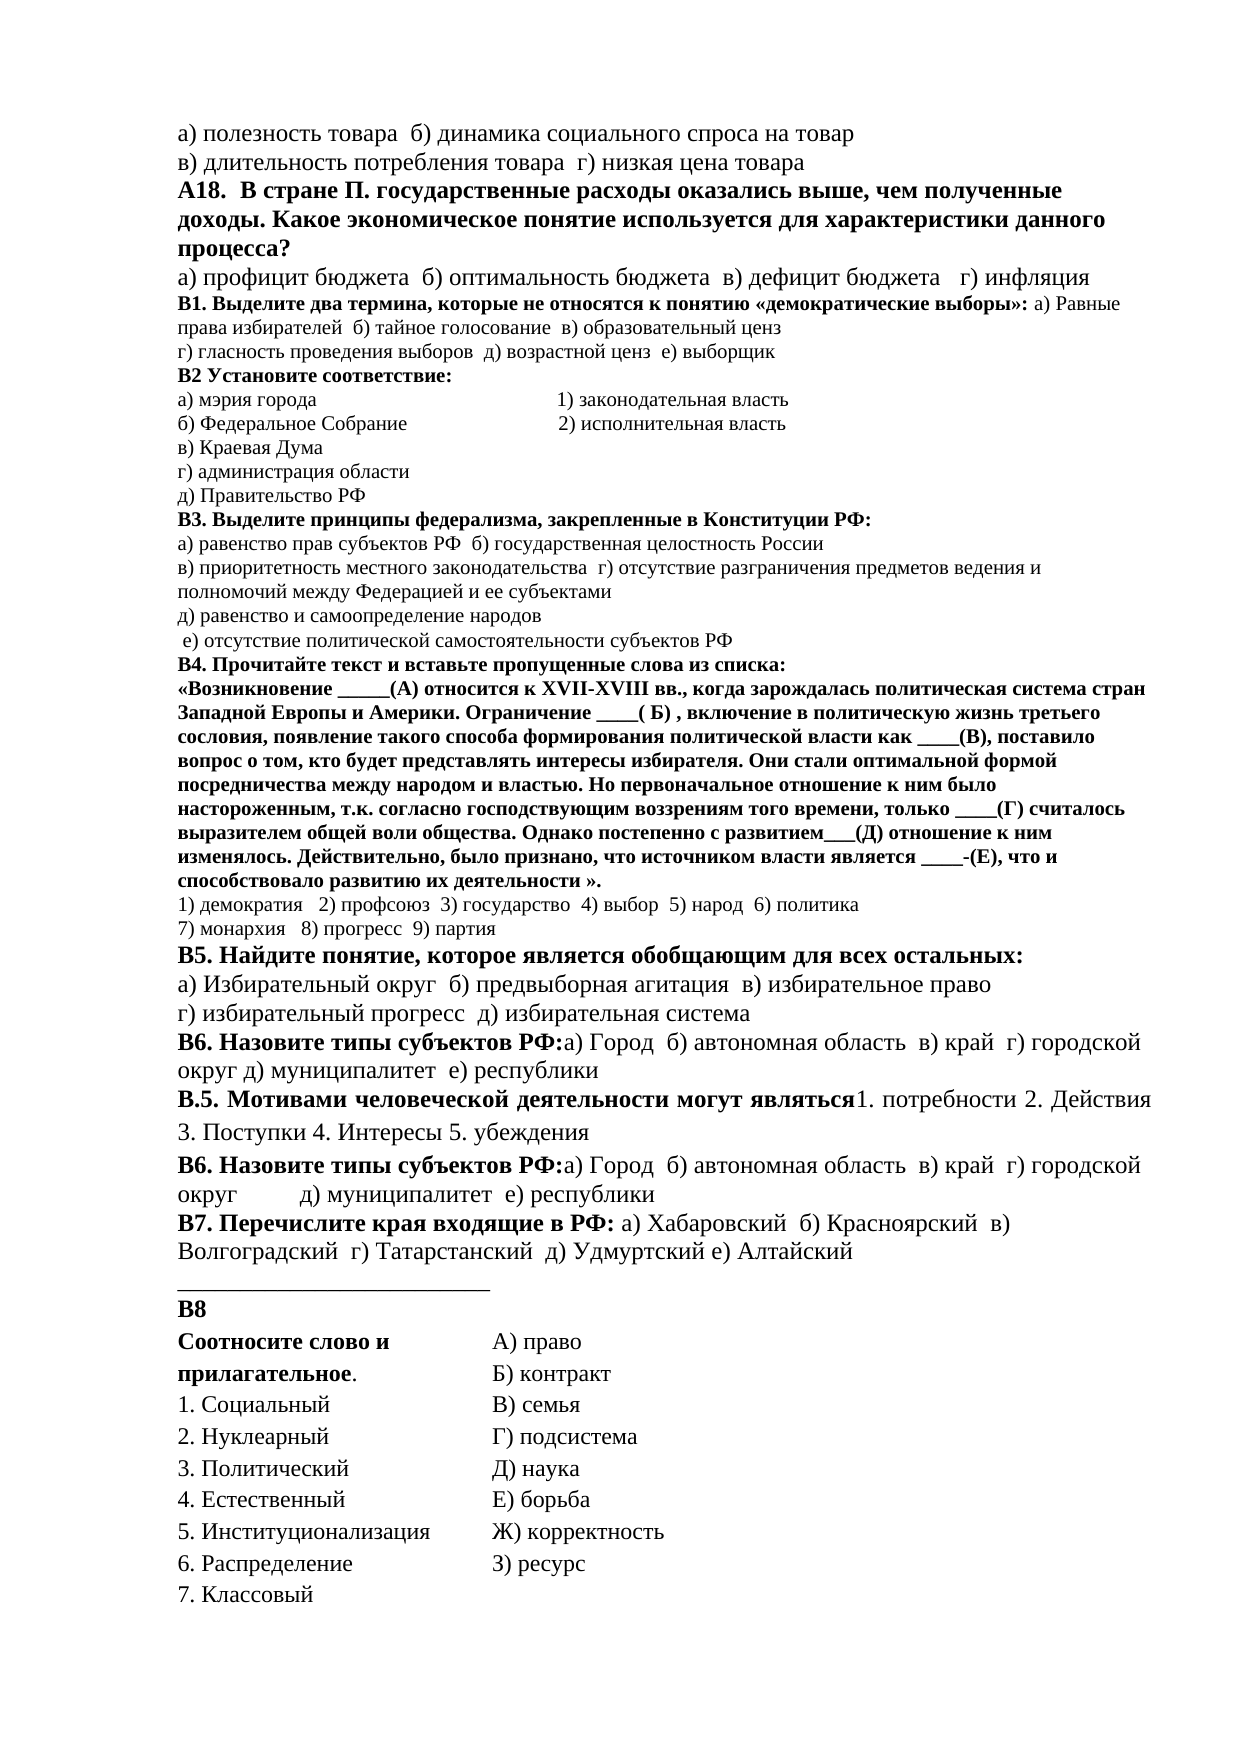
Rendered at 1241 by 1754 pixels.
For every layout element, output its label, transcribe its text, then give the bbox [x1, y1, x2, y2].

text а) мэрия города 1) законодательная власть [177, 387, 1152, 411]
text В1. Выделите два термина, которые не относятся к понятию «демократические выборы»: а) Равные права избирателей б) тайное голосование в) образовательный ценз [177, 291, 1152, 339]
text в) приоритетность местного законодательства г) отсутствие разграничения предметов ведения и полномочий между Федерацией и ее субъектами [177, 555, 1152, 603]
text г) администрация области [177, 459, 1152, 483]
text е) отсутствие политической самостоятельности субъектов РФ [177, 627, 1152, 652]
text б) Федеральное Собрание 2) исполнительная власть [177, 411, 1152, 435]
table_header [481, 1327, 795, 1612]
text В6. Назовите типы субъектов РФ:а) Город б) автономная область в) край г) городской округ д) муниципалитет е) республики [177, 1027, 1152, 1084]
text «Возникновение _____(А) относится к XVII-XVIII вв., когда зарождалась политическая система стран Западной Европы и Америки. Ограничение ____( Б) , включение в политическую жизнь третьего сословия, появление такого способа формирования политической власти как ____(В), поставило вопрос о том, кто будет представлять интересы избирателя. Они стали оптимальной формой посредничества между народом и властью. Но первоначальное отношение к ним было настороженным, т.к. согласно господствующим воззрениям того времени, только ____(Г) считалось выразителем общей воли общества. Однако постепенно с развитием___(Д) отношение к ним изменялось. Действительно, было признано, что источником власти является ____-(Е), что и способствовало развитию их деятельности ». [177, 676, 1152, 892]
text В4. Прочитайте текст и вставьте пропущенные слова из списка: [177, 652, 1152, 676]
text г) избирательный прогресс д) избирательная система [177, 998, 1152, 1027]
text А18. В стране П. государственные расходы оказались выше, чем полученные доходы. Какое экономическое понятие используется для характеристики данного процесса? [177, 176, 1152, 262]
text а) профицит бюджета б) оптимальность бюджета в) дефицит бюджета г) инфляция [177, 262, 1152, 291]
text В6. Назовите типы субъектов РФ:а) Город б) автономная область в) край г) городской округ д) муниципалитет е) республики [177, 1150, 1152, 1208]
text В.5. Мотивами человеческой деятельности могут являться1. потребности 2. Действия 3. Поступки 4. Интересы 5. убеждения [177, 1084, 1152, 1146]
text г) гласность проведения выборов д) возрастной ценз е) выборщик [177, 339, 1152, 363]
text в) длительность потребления товара г) низкая цена товара [177, 147, 1152, 176]
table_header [166, 1327, 481, 1612]
text В5. Найдите понятие, которое является обобщающим для всех остальных: [177, 940, 1152, 969]
text В3. Выделите принципы федерализма, закрепленные в Конституции РФ: [177, 507, 1152, 531]
text 7) монархия 8) прогресс 9) партия [177, 916, 1152, 940]
text а) Избирательный округ б) предвыборная агитация в) избирательное право [177, 969, 1152, 998]
text д) равенство и самоопределение народов [177, 603, 1152, 627]
text а) полезность товара б) динамика социального спроса на товар [177, 118, 1152, 147]
text д) Правительство РФ [177, 483, 1152, 507]
text в) Краевая Дума [177, 435, 1152, 459]
text 1) демократия 2) профсоюз 3) государство 4) выбор 5) народ 6) политика [177, 892, 1152, 916]
text а) равенство прав субъектов РФ б) государственная целостность России [177, 531, 1152, 555]
text В2 Установите соответствие: [177, 363, 1152, 387]
text В8 [177, 1294, 1152, 1323]
text В7. Перечислите края входящие в РФ: а) Хабаровский б) Красноярский в) Волгоградский г) Татарстанский д) Удмуртский е) Алтайский _________________________ [177, 1208, 1152, 1294]
